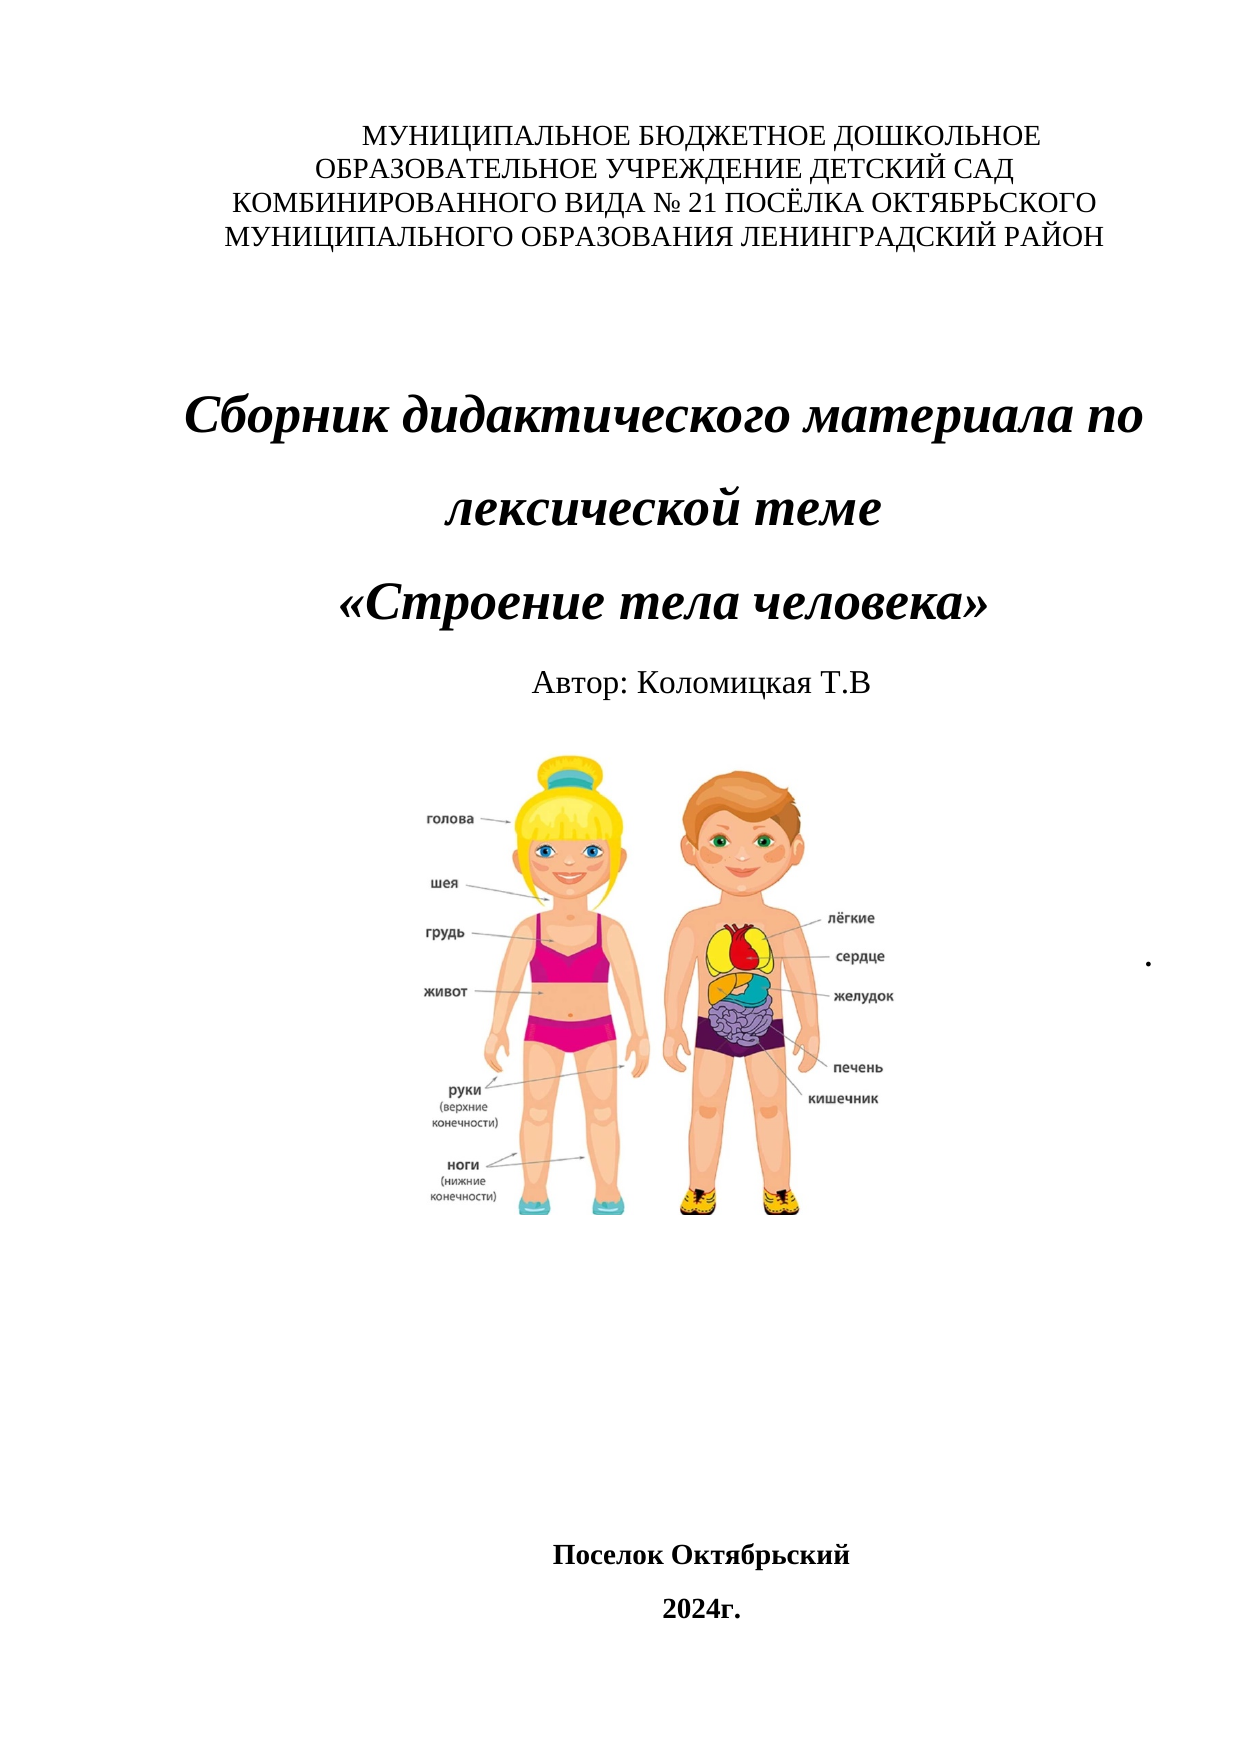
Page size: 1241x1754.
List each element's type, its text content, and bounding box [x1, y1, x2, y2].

text «Строение тела человека» [177, 569, 1152, 631]
text 2024г. [177, 1591, 1152, 1625]
text Автор: Коломицкая Т.В [177, 662, 1152, 701]
picture [416, 972, 897, 1215]
text Сборник дидактического материала по лексической теме [177, 382, 1152, 538]
text . [177, 939, 1152, 972]
picture [416, 751, 897, 939]
text МУНИЦИПАЛЬНОЕ БЮДЖЕТНОЕ ДОШКОЛЬНОЕ ОБРАЗОВАТЕЛЬНОЕ УЧРЕЖДЕНИЕ ДЕТСКИЙ САД КОМБИНИРОВАННОГО ВИДА № 21 ПОСЁЛКА ОКТЯБРЬСКОГО МУНИЦИПАЛЬНОГО ОБРАЗОВАНИЯ ЛЕНИНГРАДСКИЙ РАЙОН [177, 118, 1152, 252]
text Поселок Октябрьский [177, 1537, 1152, 1571]
